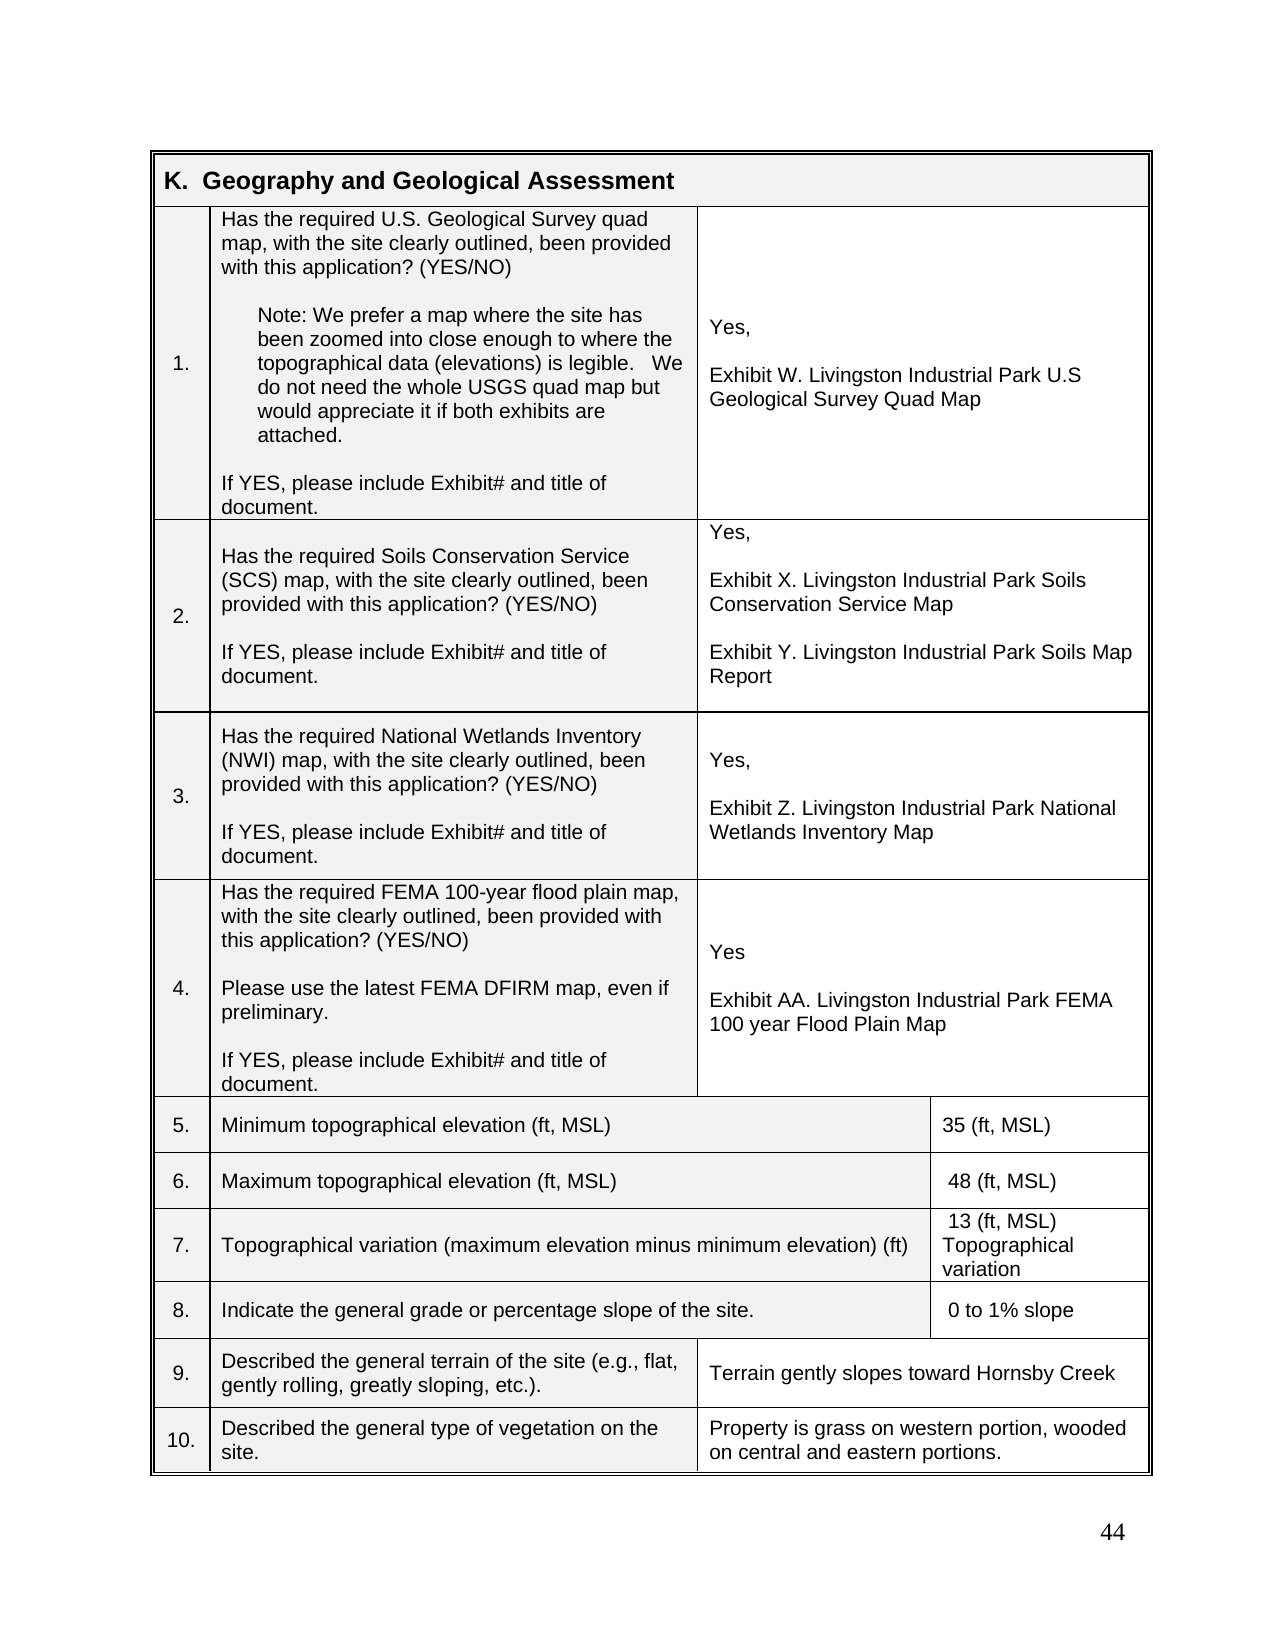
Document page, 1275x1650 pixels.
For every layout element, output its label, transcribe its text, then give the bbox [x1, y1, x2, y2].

table_cell 1. [155, 207, 209, 519]
table_cell 48 (ft, MSL) [931, 1153, 1148, 1208]
table_cell Yes, Exhibit Z. Livingston Industrial Park National Wetlands Inventory Map [698, 713, 1148, 879]
table_cell 9. [155, 1339, 209, 1407]
table_cell Indicate the general grade or percentage slope of the site. [211, 1282, 930, 1337]
table_cell 4. [155, 880, 209, 1096]
table_cell Minimum topographical elevation (ft, MSL) [211, 1097, 930, 1152]
table_cell Maximum topographical elevation (ft, MSL) [211, 1153, 930, 1208]
table_cell Property is grass on western portion, wooded on central and eastern portions. [698, 1408, 1148, 1471]
table_cell Has the required FEMA 100-year flood plain map, with the site clearly outlined, been provided with this application? (YES/NO) Please use the latest FEMA DFIRM map, even if preliminary. If YES, please include Exhibit# and title of document. [211, 880, 697, 1096]
table_cell 5. [155, 1097, 209, 1152]
table_cell 10. [155, 1408, 209, 1471]
table_cell Has the required U.S. Geological Survey quad map, with the site clearly outlined, been provided with this application? (YES/NO) Note: We prefer a map where the site has been zoomed into close enough to where the topographical data (elevations) is legible. We do not need the whole USGS quad map but would appreciate it if both exhibits are attached. If YES, please include Exhibit# and title of document. [211, 207, 697, 519]
table_cell Described the general terrain of the site (e.g., flat, gently rolling, greatly sloping, etc.). [211, 1339, 697, 1407]
table_cell 3. [155, 713, 209, 879]
table_cell Has the required Soils Conservation Service (SCS) map, with the site clearly outlined, been provided with this application? (YES/NO) If YES, please include Exhibit# and title of document. [211, 520, 697, 711]
table_cell Topographical variation (maximum elevation minus minimum elevation) (ft) [211, 1209, 930, 1281]
table_cell 2. [155, 520, 209, 711]
table_cell 7. [155, 1209, 209, 1281]
table_cell Yes, Exhibit W. Livingston Industrial Park U.S Geological Survey Quad Map [698, 207, 1148, 519]
table_cell Terrain gently slopes toward Hornsby Creek [698, 1339, 1148, 1407]
table_cell 35 (ft, MSL) [931, 1097, 1148, 1152]
table_cell 8. [155, 1282, 209, 1337]
table_cell Yes Exhibit AA. Livingston Industrial Park FEMA 100 year Flood Plain Map [698, 880, 1148, 1096]
table_cell Has the required National Wetlands Inventory (NWI) map, with the site clearly outlined, been provided with this application? (YES/NO) If YES, please include Exhibit# and title of document. [211, 713, 697, 879]
table_cell 13 (ft, MSL) Topographical variation [931, 1209, 1148, 1281]
table_cell Described the general type of vegetation on the site. [211, 1408, 697, 1471]
table_cell Yes, Exhibit X. Livingston Industrial Park Soils Conservation Service Map Exhibit Y. Livingston Industrial Park Soils Map Report [698, 520, 1148, 711]
table_cell 6. [155, 1153, 209, 1208]
table_cell 0 to 1% slope [931, 1282, 1148, 1337]
table_header K. Geography and Geological Assessment [155, 155, 1148, 206]
